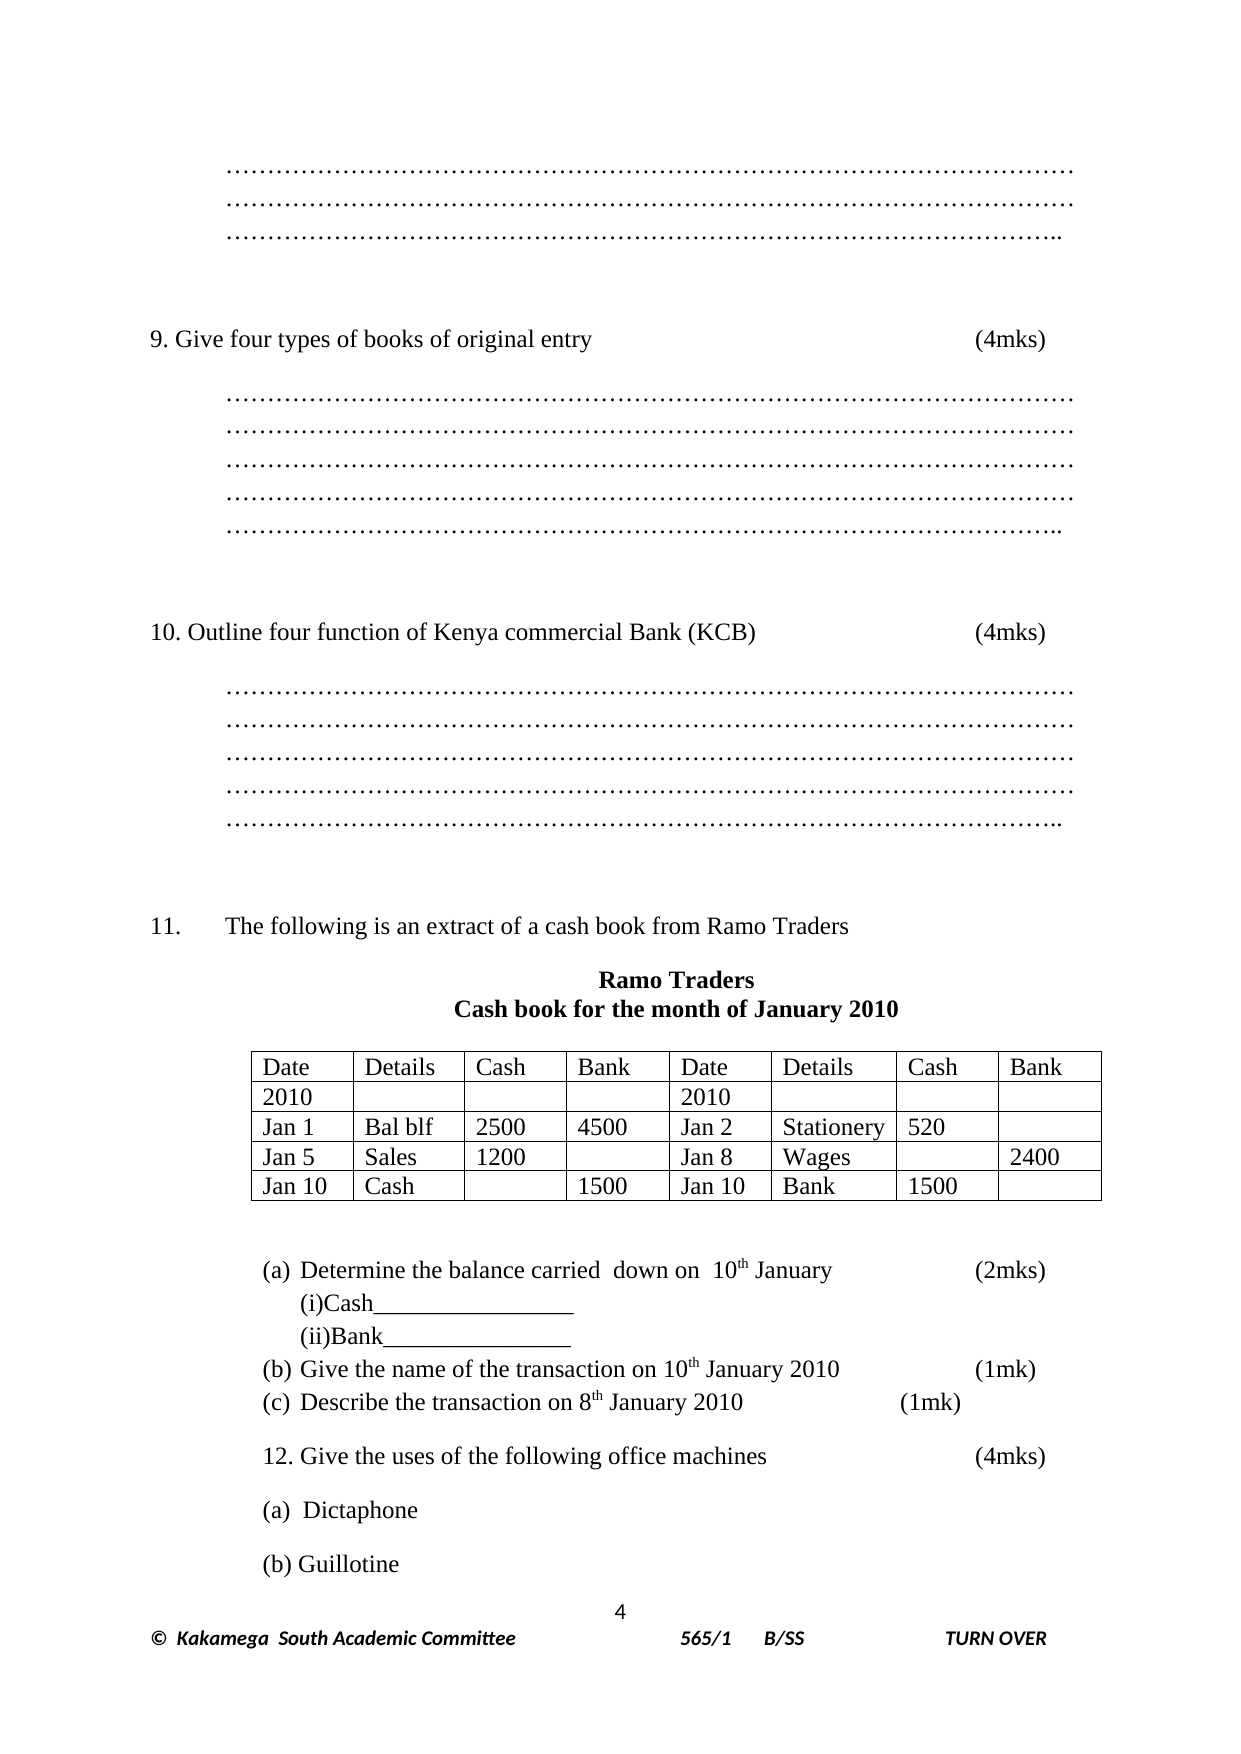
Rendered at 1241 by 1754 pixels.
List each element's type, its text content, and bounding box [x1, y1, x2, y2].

table_header Bank [567, 1052, 669, 1081]
list Give the name of the transaction on 10th January 2010 (1mk) [262, 1354, 1090, 1383]
table_cell 1500 [567, 1171, 669, 1200]
table_cell 2500 [465, 1112, 566, 1141]
table_cell Jan 1 [252, 1112, 353, 1141]
table_header Cash [897, 1052, 998, 1081]
table_header Cash [465, 1052, 566, 1081]
table_header Date [670, 1052, 771, 1081]
table_cell [465, 1082, 566, 1111]
table_cell [897, 1082, 998, 1111]
table_cell 2010 [670, 1082, 771, 1111]
table_cell Jan 10 [252, 1171, 353, 1200]
table_cell Jan 8 [670, 1142, 771, 1170]
table_header Bank [999, 1052, 1101, 1081]
text 9. Give four types of books of original entry (4mks) [150, 324, 1090, 352]
table_cell [897, 1142, 998, 1170]
table_cell 1200 [465, 1142, 566, 1170]
table_cell Bal blf [354, 1112, 464, 1141]
text 12. Give the uses of the following office machines (4mks) [262, 1441, 1090, 1470]
table_cell Bank [772, 1171, 896, 1200]
table_cell Stationery [772, 1112, 896, 1141]
text Cash book for the month of January 2010 [262, 994, 1090, 1022]
table_cell 1500 [897, 1171, 998, 1200]
text 11. The following is an extract of a cash book from Ramo Traders [150, 911, 1090, 940]
table_cell 2400 [999, 1142, 1101, 1170]
table_cell Wages [772, 1142, 896, 1170]
table_cell [999, 1082, 1101, 1111]
table_cell [354, 1082, 464, 1111]
table_cell [772, 1082, 896, 1111]
table_cell Jan 2 [670, 1112, 771, 1141]
table_cell [465, 1171, 566, 1200]
table_cell Jan 10 [670, 1171, 771, 1200]
table_cell [567, 1082, 669, 1111]
list (i)Cash________________ [300, 1288, 1090, 1317]
table_header Details [354, 1052, 464, 1081]
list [225, 150, 1090, 245]
list Determine the balance carried down on 10th January (2mks) [262, 1255, 1090, 1284]
text 10. Outline four function of Kenya commercial Bank (KCB) (4mks) [150, 617, 1090, 646]
table_cell [999, 1171, 1101, 1200]
table_cell Sales [354, 1142, 464, 1170]
text (b) Guillotine [262, 1549, 1090, 1577]
table_header Date [252, 1052, 353, 1081]
table_cell [999, 1112, 1101, 1141]
text Ramo Traders [262, 965, 1090, 994]
table_header Details [772, 1052, 896, 1081]
table_cell 520 [897, 1112, 998, 1141]
table_cell [567, 1142, 669, 1170]
table_cell 4500 [567, 1112, 669, 1141]
table_cell 2010 [252, 1082, 353, 1111]
list (ii)Bank_______________ [300, 1321, 1090, 1350]
list Describe the transaction on 8th January 2010 (1mk) [262, 1387, 1090, 1416]
table_cell Cash [354, 1171, 464, 1200]
text (a) Dictaphone [262, 1495, 1090, 1523]
table_cell Jan 5 [252, 1142, 353, 1170]
